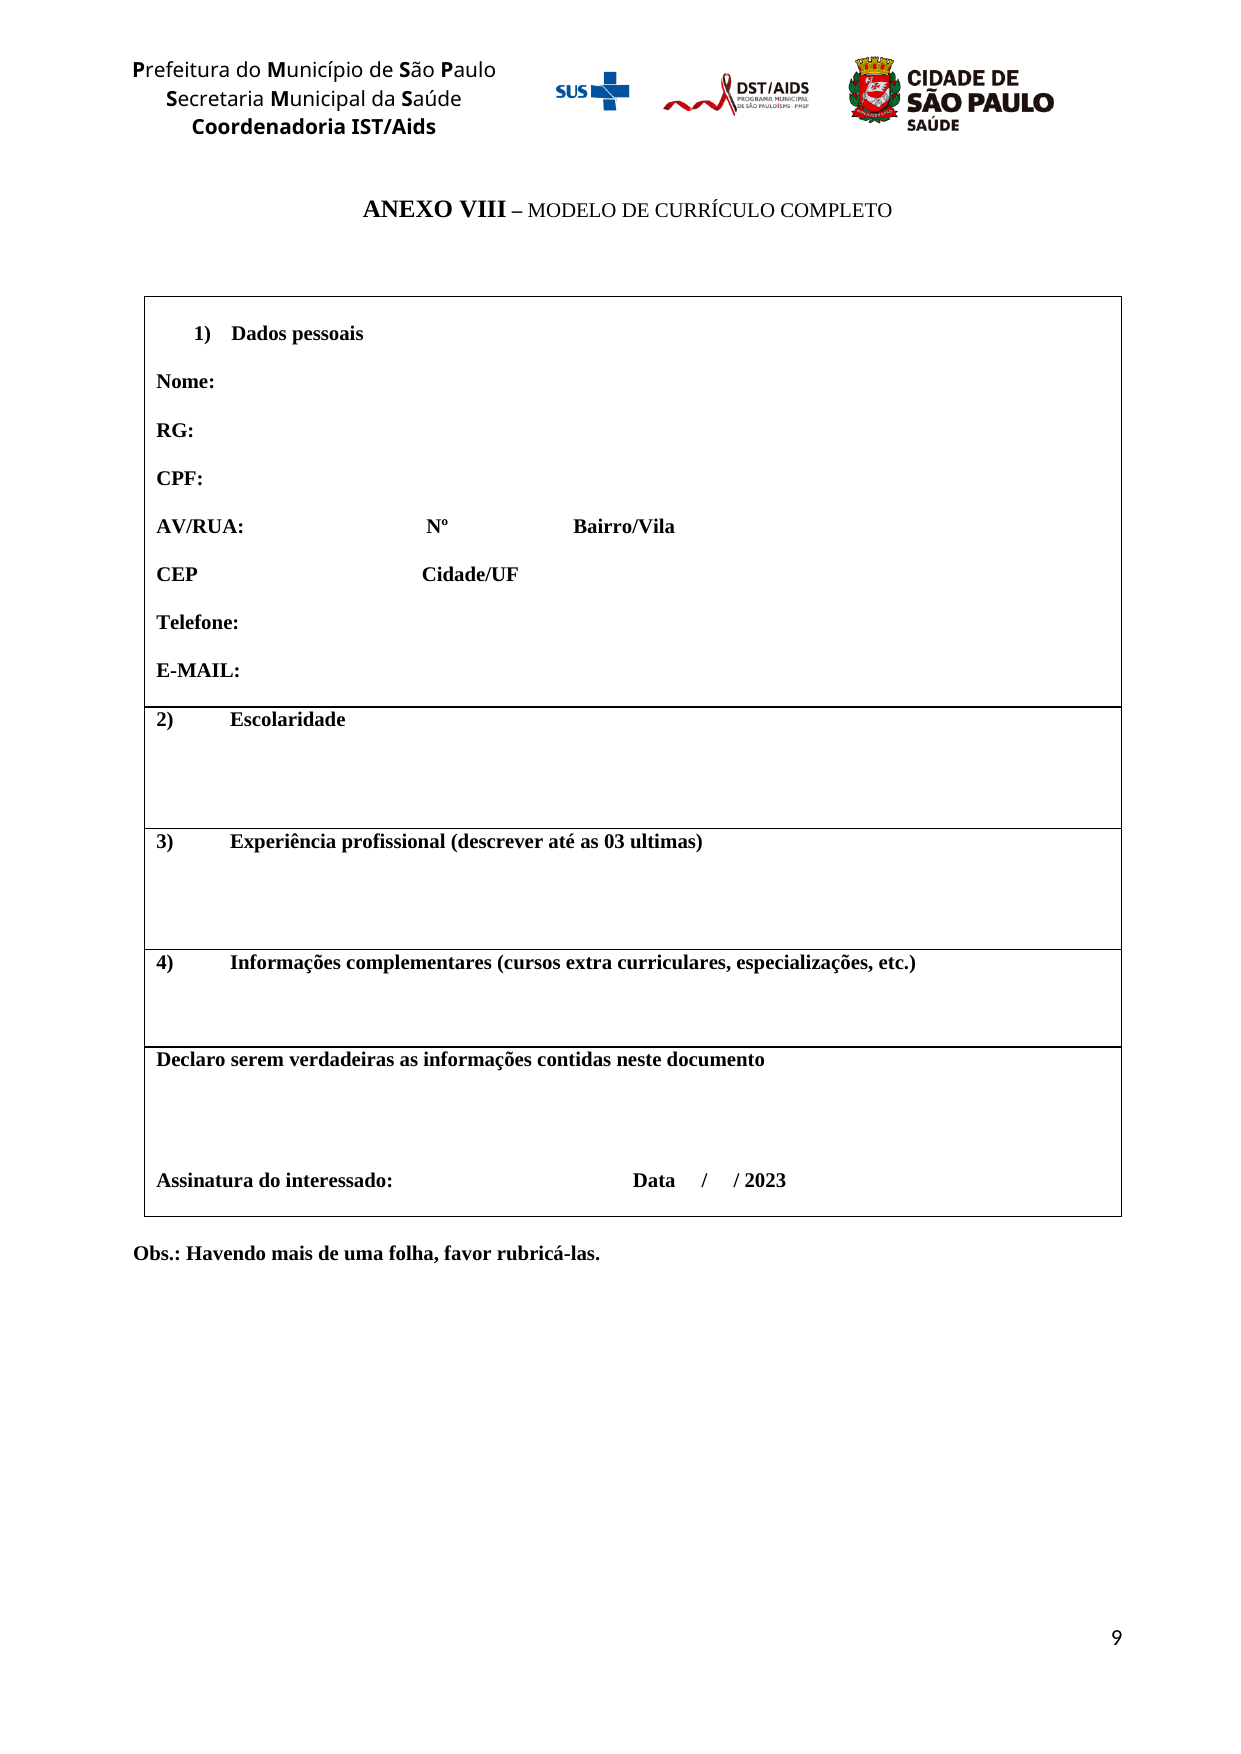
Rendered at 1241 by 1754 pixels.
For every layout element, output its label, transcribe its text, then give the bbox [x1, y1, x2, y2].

table_cell Experiência profissional (descrever até as 03 ultimas) [145, 829, 1121, 949]
table_cell Escolaridade [145, 708, 1121, 828]
table_cell Informações complementares (cursos extra curriculares, especializações, etc.) [145, 950, 1121, 1046]
text Obs.: Havendo mais de uma folha, favor rubricá-las. [133, 1241, 1122, 1265]
table_header Dados pessoais Nome: RG: CPF: AV/RUA: Nº Bairro/Vila CEP Cidade/UF Telefone: E-MAIL: [145, 297, 1121, 706]
text ANEXO VIII – MODELO DE CURRÍCULO COMPLETO [133, 194, 1122, 223]
table_cell Declaro serem verdadeiras as informações contidas neste documento Assinatura do interessado: Data / / 2023 [145, 1048, 1121, 1216]
picture [552, 47, 1066, 142]
